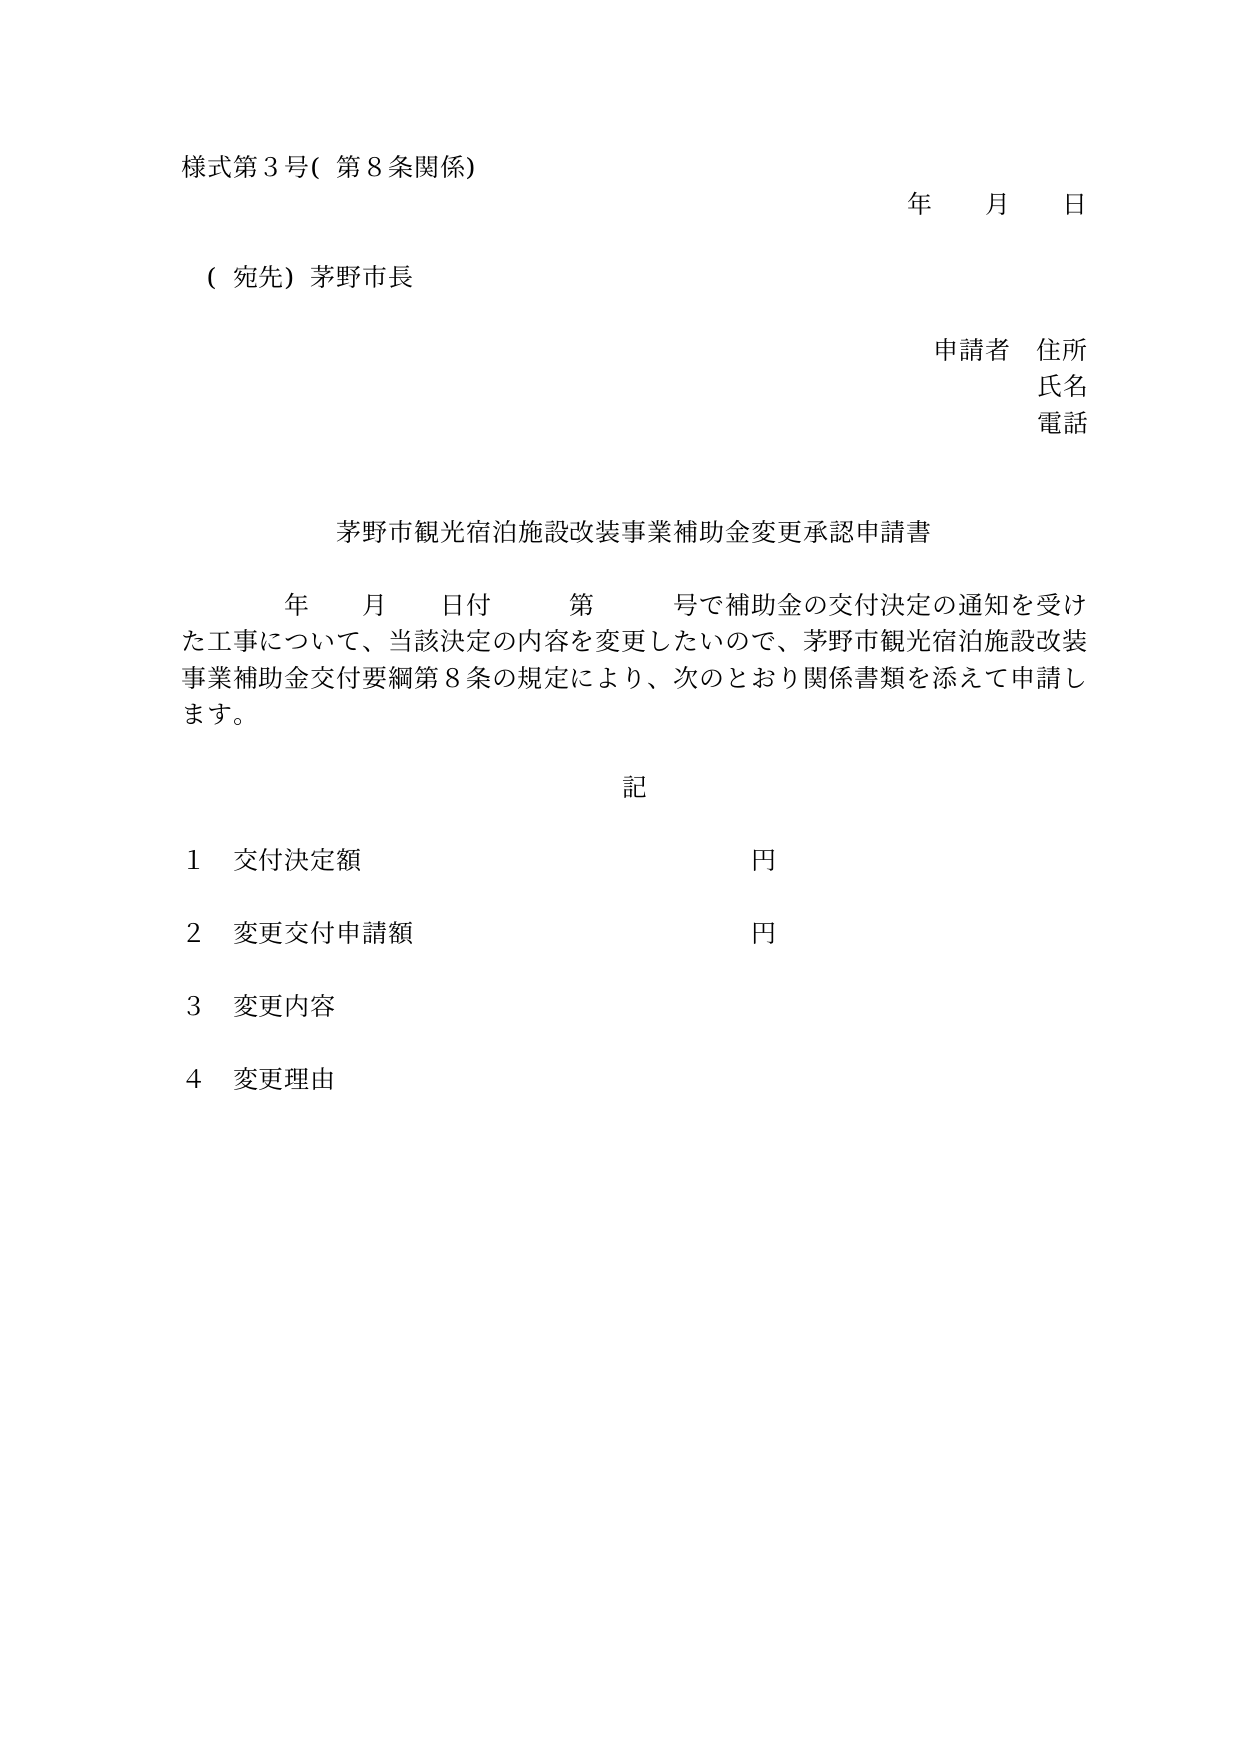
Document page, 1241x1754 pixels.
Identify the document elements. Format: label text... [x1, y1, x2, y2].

text 様式第３号(第８条関係) [181, 148, 1089, 184]
text 年 月 日 [181, 184, 1089, 221]
text 記 [181, 768, 1089, 804]
text 年 月 日付 第 号で補助金の交付決定の通知を受けた工事について、当該決定の内容を変更したいので、茅野市観光宿泊施設改装事業補助金交付要綱第８条の規定により、次のとおり関係書類を添えて申請します。 [181, 585, 1089, 731]
text 茅野市観光宿泊施設改装事業補助金変更承認申請書 [181, 512, 1089, 549]
text 氏名 [181, 367, 1089, 403]
text (宛先)茅野市長 [181, 257, 1089, 294]
text ２ 変更交付申請額 円 [181, 913, 1089, 950]
text 申請者 住所 [181, 330, 1089, 367]
text １ 交付決定額 円 [181, 841, 1089, 877]
text ４ 変更理由 [181, 1059, 1089, 1096]
text 電話 [181, 403, 1089, 439]
text ３ 変更内容 [181, 986, 1089, 1023]
